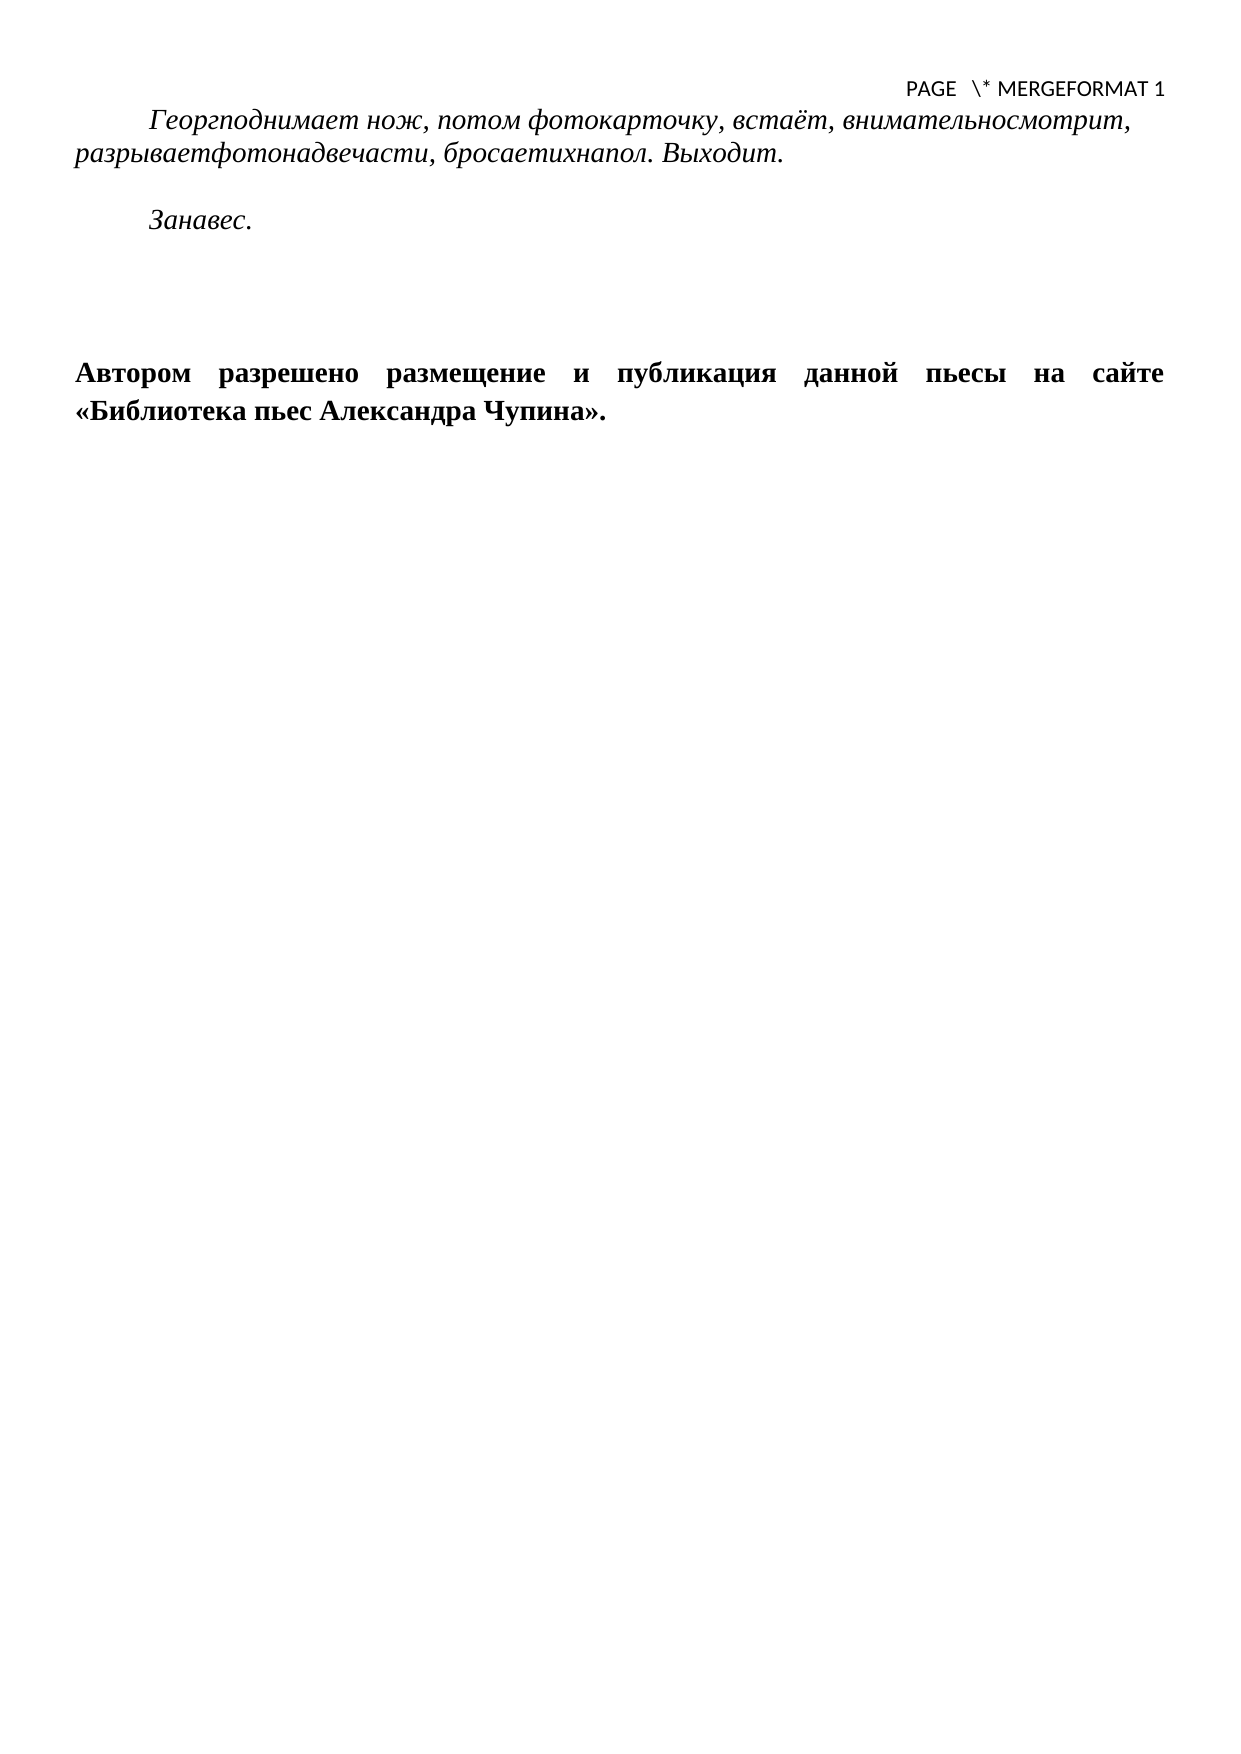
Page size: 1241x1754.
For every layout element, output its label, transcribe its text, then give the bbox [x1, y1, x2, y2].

text Автором разрешено размещение и публикация данной пьесы на сайте «Библиотека пьес Александра Чупина». [75, 355, 1165, 427]
text Георгподнимает нож, потом фотокарточку, встаёт, внимательносмотрит, разрываетфотонадвечасти, бросаетихнапол. Выходит. [75, 102, 1165, 169]
text Занавес. [75, 202, 1165, 236]
